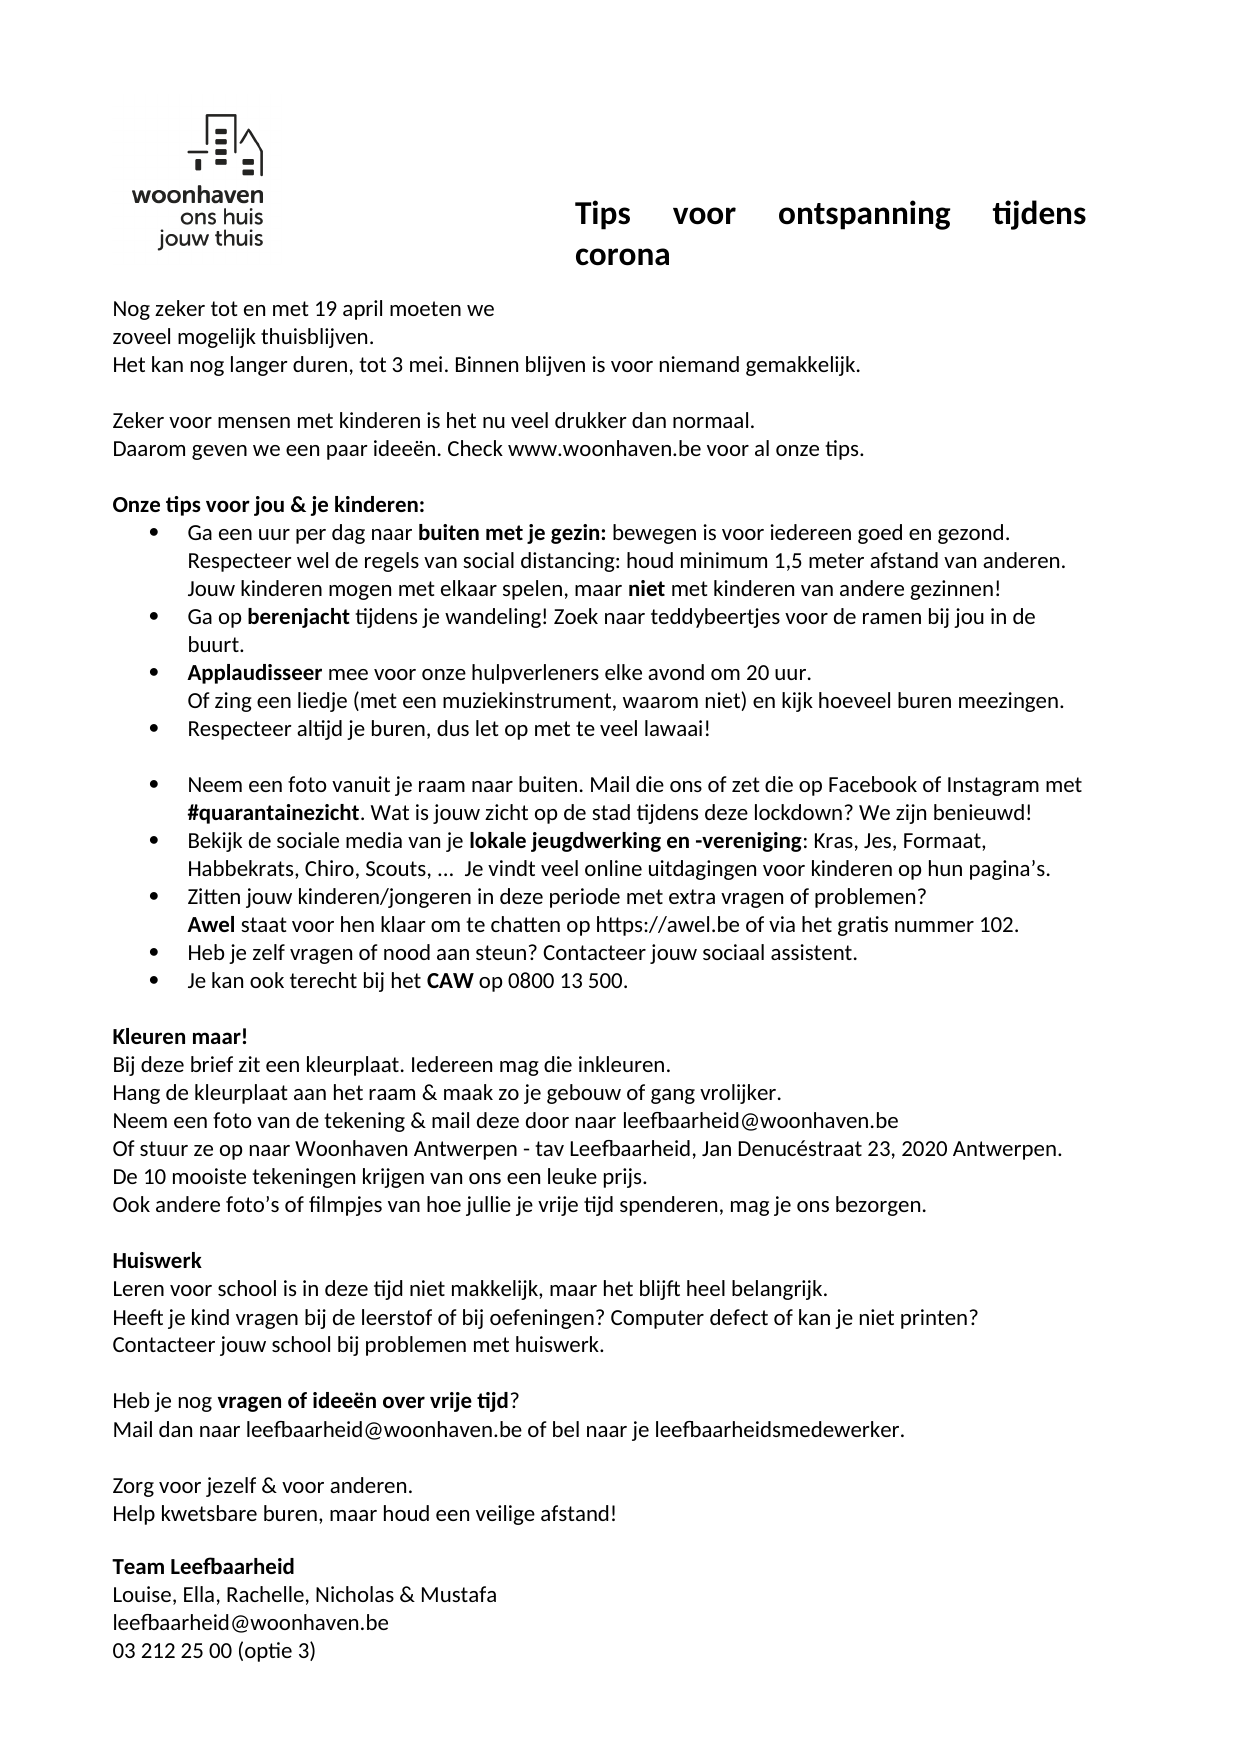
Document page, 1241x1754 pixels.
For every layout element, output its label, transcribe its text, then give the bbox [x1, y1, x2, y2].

list Bekijk de sociale media van je lokale jeugdwerking en -vereniging: Kras, Jes, Formaat, Habbekrats, Chiro, Scouts, ... Je vindt veel online uitdagingen voor kinderen op hun pagina’s. [150, 826, 1092, 882]
list Ga op berenjacht tijdens je wandeling! Zoek naar teddybeertjes voor de ramen bij jou in de buurt. [150, 602, 1092, 658]
text Het kan nog langer duren, tot 3 mei. Binnen blijven is voor niemand gemakkelijk. [112, 350, 1092, 406]
text Jouw kinderen mogen met elkaar spelen, maar niet met kinderen van andere gezinnen! [187, 574, 1092, 602]
text Daarom geven we een paar ideeën. Check www.woonhaven.be voor al onze tips. [112, 434, 1092, 462]
list Zitten jouw kinderen/jongeren in deze periode met extra vragen of problemen? Awel staat voor hen klaar om te chatten op https://awel.be of via het gratis nummer 102. [150, 882, 1092, 938]
text Leren voor school is in deze tijd niet makkelijk, maar het blijft heel belangrijk. Heeft je kind vragen bij de leerstof of bij oefeningen? Computer defect of kan je niet printen? Contacteer jouw school bij problemen met huiswerk. [112, 1274, 1092, 1359]
text Huiswerk [112, 1247, 1092, 1274]
text Zorg voor jezelf & voor anderen. [112, 1471, 1092, 1499]
list Je kan ook terecht bij het CAW op 0800 13 500. [150, 966, 1092, 994]
text Team Leefbaarheid [112, 1552, 1092, 1580]
text Louise, Ella, Rachelle, Nicholas & Mustafa [112, 1580, 1092, 1608]
text Help kwetsbare buren, maar houd een veilige afstand! [112, 1499, 1092, 1527]
text Zeker voor mensen met kinderen is het nu veel drukker dan normaal. [112, 406, 1092, 434]
text Heb je nog vragen of ideeën over vrije tijd? Mail dan naar leefbaarheid@woonhaven.be of bel naar je leefbaarheidsmedewerker. [112, 1387, 1092, 1471]
list Heb je zelf vragen of nood aan steun? Contacteer jouw sociaal assistent. [150, 938, 1092, 966]
list Applaudisseer mee voor onze hulpverleners elke avond om 20 uur. Of zing een liedje (met een muziekinstrument, waarom niet) en kijk hoeveel buren meezingen. [150, 658, 1092, 714]
picture [112, 94, 282, 265]
list Respecteer altijd je buren, dus let op met te veel lawaai! [150, 714, 1092, 742]
text 03 212 25 00 (optie 3) [112, 1636, 1092, 1664]
list Neem een foto vanuit je raam naar buiten. Mail die ons of zet die op Facebook of Instagram met #quarantainezicht. Wat is jouw zicht op de stad tijdens deze lockdown? We zijn benieuwd! [150, 770, 1092, 826]
text Of stuur ze op naar Woonhaven Antwerpen - tav Leefbaarheid, Jan Denucéstraat 23, 2020 Antwerpen. De 10 mooiste tekeningen krijgen van ons een leuke prijs. Ook andere foto’s of filmpjes van hoe jullie je vrije tijd spenderen, mag je ons bezorgen. [112, 1134, 1092, 1218]
text leefbaarheid@woonhaven.be [112, 1608, 1092, 1636]
list Ga een uur per dag naar buiten met je gezin: bewegen is voor iedereen goed en gezond. Respecteer wel de regels van social distancing: houd minimum 1,5 meter afstand van anderen. [150, 518, 1092, 574]
text Bij deze brief zit een kleurplaat. Iedereen mag die inkleuren. Hang de kleurplaat aan het raam & maak zo je gebouw of gang vrolijker. [112, 1050, 1092, 1106]
text Nog zeker tot en met 19 april moeten we zoveel mogelijk thuisblijven. [112, 294, 1092, 350]
text Onze tips voor jou & je kinderen: [112, 490, 1092, 518]
text Neem een foto van de tekening & mail deze door naar leefbaarheid@woonhaven.be [112, 1106, 1092, 1134]
text Kleuren maar! [112, 1022, 1092, 1050]
